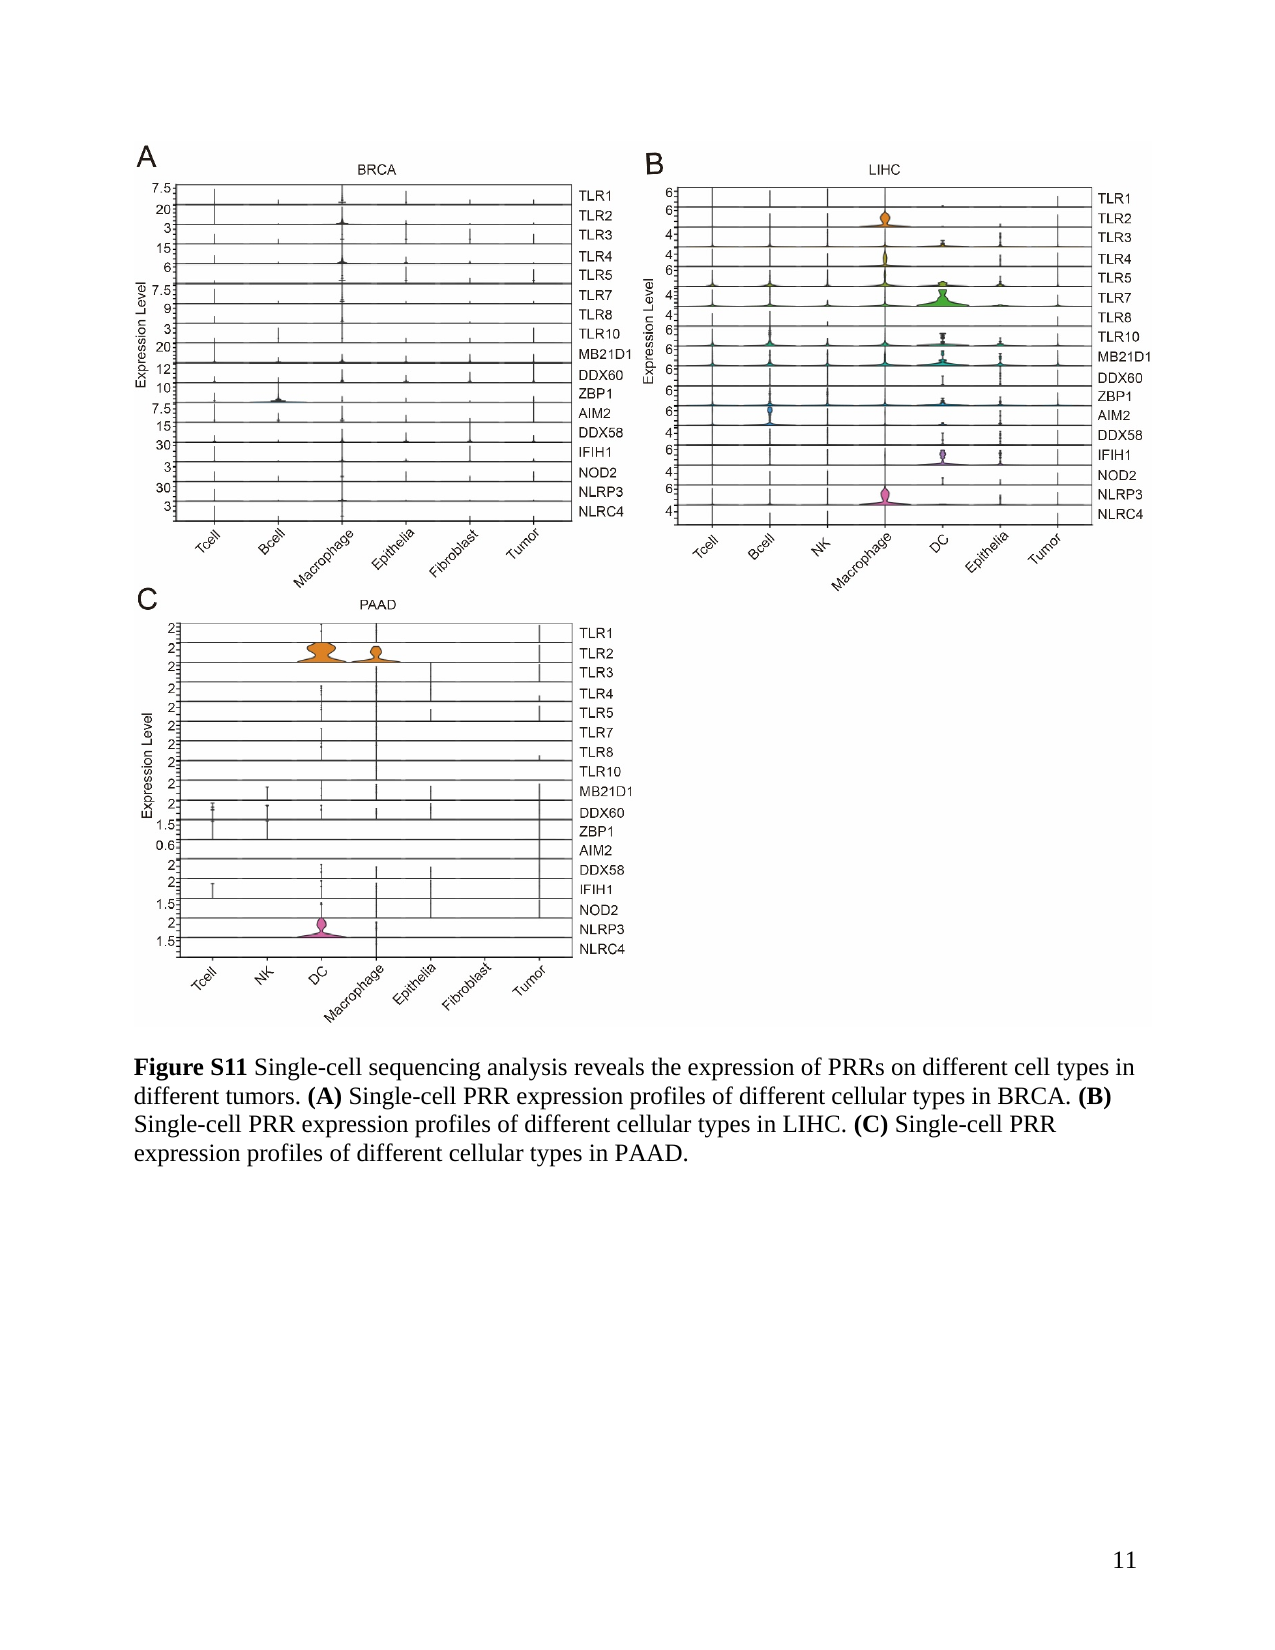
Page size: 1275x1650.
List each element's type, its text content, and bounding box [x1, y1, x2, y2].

picture [133, 141, 1152, 1027]
text Figure S11 Single-cell sequencing analysis reveals the expression of PRRs on different cell types in different tumors. (A) Single-cell PRR expression profiles of different cellular types in BRCA. (B) Single-cell PRR expression profiles of different cellular types in LIHC. (C) Single-cell PRR expression profiles of different cellular types in PAAD. [133, 1052, 1152, 1167]
